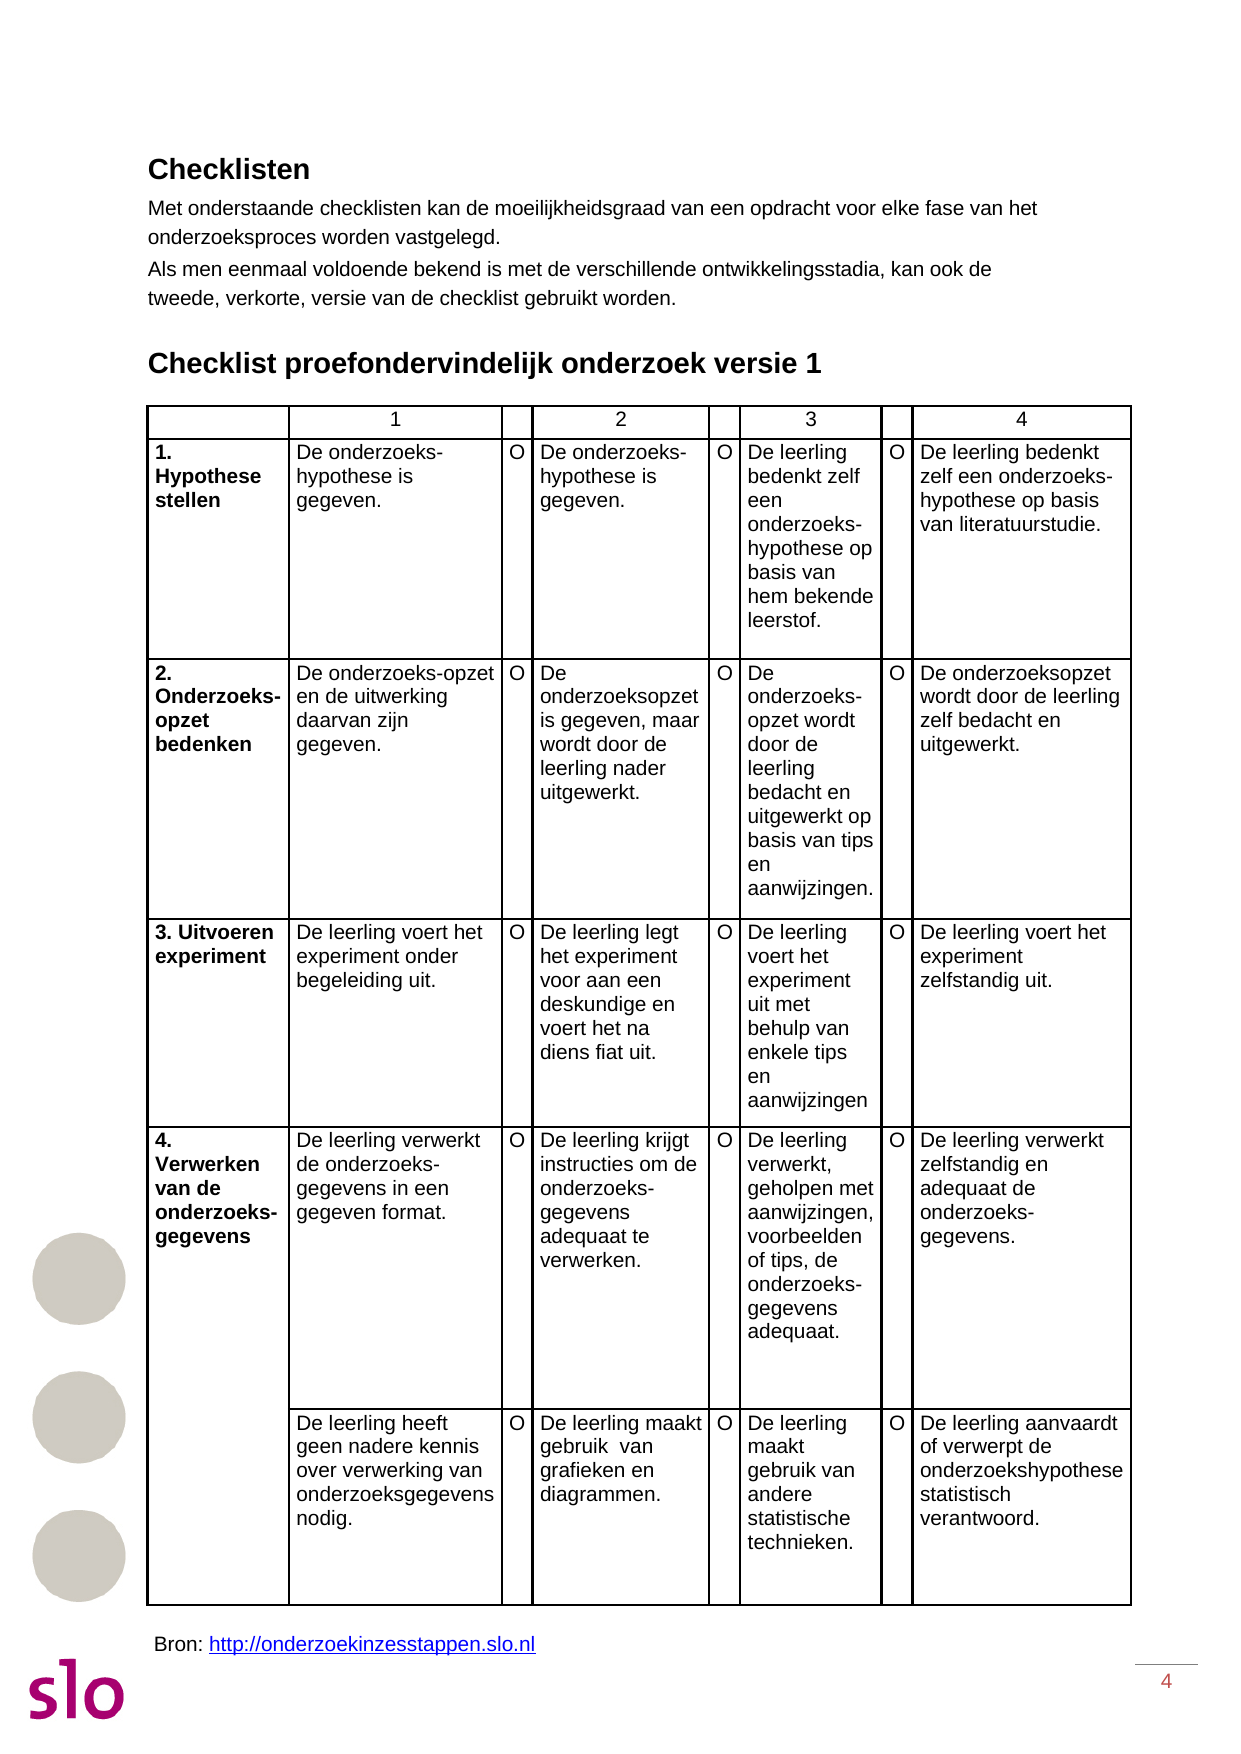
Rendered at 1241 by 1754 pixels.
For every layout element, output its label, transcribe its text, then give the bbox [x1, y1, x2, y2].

table_cell De leerling bedenkt zelf een onderzoeks-hypothese op basis van literatuurstudie. [914, 440, 1130, 658]
table_cell O [883, 440, 911, 658]
table_header 4 [914, 407, 1130, 438]
table_cell De leerling maakt gebruik van grafieken en diagrammen. [534, 1410, 708, 1604]
table_cell De onderzoeksopzet wordt door de leerling zelf bedacht en uitgewerkt. [914, 660, 1130, 918]
table_cell 2. Onderzoeks-opzet bedenken [149, 660, 288, 918]
table_cell De leerling verwerkt zelfstandig en adequaat de onderzoeks-gegevens. [914, 1128, 1130, 1408]
table_cell De leerling heeft geen nadere kennis over verwerking van onderzoeksgegevens nodig. [290, 1410, 501, 1604]
table_header [503, 407, 531, 438]
table_header [883, 407, 911, 438]
table_cell De onderzoeks-hypothese is gegeven. [290, 440, 501, 658]
table_cell O [710, 440, 739, 658]
table_cell De leerling aanvaardt of verwerpt de onderzoekshypothese statistisch verantwoord. [914, 1410, 1130, 1604]
table_cell De onderzoeks-opzet wordt door de leerling bedacht en uitgewerkt op basis van tips en aanwijzingen. [741, 660, 880, 918]
table_cell De leerling legt het experiment voor aan een deskundige en voert het na diens fiat uit. [534, 920, 708, 1126]
table_cell O [503, 440, 531, 658]
table_cell De leerling voert het experiment uit met behulp van enkele tips en aanwijzingen [741, 920, 880, 1126]
table_cell De onderzoeks-opzet en de uitwerking daarvan zijn gegeven. [290, 660, 501, 918]
text Als men eenmaal voldoende bekend is met de verschillende ontwikkelingsstadia, kan ook de tweede, verkorte, versie van de checklist gebruikt worden. [148, 257, 1040, 309]
text Checklist proefondervindelijk onderzoek versie 1 [148, 347, 1093, 380]
table_cell De leerling verwerkt, geholpen met aanwijzingen, voorbeelden of tips, de onderzoeks-gegevens adequaat. [741, 1128, 880, 1408]
text Met onderstaande checklisten kan de moeilijkheidsgraad van een opdracht voor elke fase van het onderzoeksproces worden vastgelegd. [148, 196, 1040, 248]
table_cell O [503, 1410, 531, 1604]
table_cell O [710, 660, 739, 918]
table_cell O [883, 1128, 911, 1408]
table_cell 4. Verwerken van de onderzoeks-gegevens [149, 1128, 288, 1604]
table_header [149, 407, 288, 438]
table_cell O [883, 920, 911, 1126]
table_cell O [883, 1410, 911, 1604]
table_cell O [503, 660, 531, 918]
table_cell O [503, 920, 531, 1126]
table_cell 1. Hypothese stellen [149, 440, 288, 658]
table_cell De leerling krijgt instructies om de onderzoeks-gegevens adequaat te verwerken. [534, 1128, 708, 1408]
table_cell O [710, 1410, 739, 1604]
table_header 2 [534, 407, 708, 438]
text Checklisten [148, 152, 1040, 186]
table_cell De leerling voert het experiment zelfstandig uit. [914, 920, 1130, 1126]
table_cell De onderzoeks-hypothese is gegeven. [534, 440, 708, 658]
table_cell De leerling bedenkt zelf een onderzoeks-hypothese op basis van hem bekende leerstof. [741, 440, 880, 658]
table_cell O [503, 1128, 531, 1408]
table_header 3 [741, 407, 880, 438]
table_cell De leerling maakt gebruik van andere statistische technieken. [741, 1410, 880, 1604]
table_cell De onderzoeksopzet is gegeven, maar wordt door de leerling nader uitgewerkt. [534, 660, 708, 918]
table_cell O [883, 660, 911, 918]
table_cell 3. Uitvoeren experiment [149, 920, 288, 1126]
table_header 1 [290, 407, 501, 438]
table_cell De leerling voert het experiment onder begeleiding uit. [290, 920, 501, 1126]
table_cell O [710, 920, 739, 1126]
picture [12, 1217, 139, 1732]
table_header [710, 407, 739, 438]
table_cell De leerling verwerkt de onderzoeks-gegevens in een gegeven format. [290, 1128, 501, 1408]
table_cell O [710, 1128, 739, 1408]
